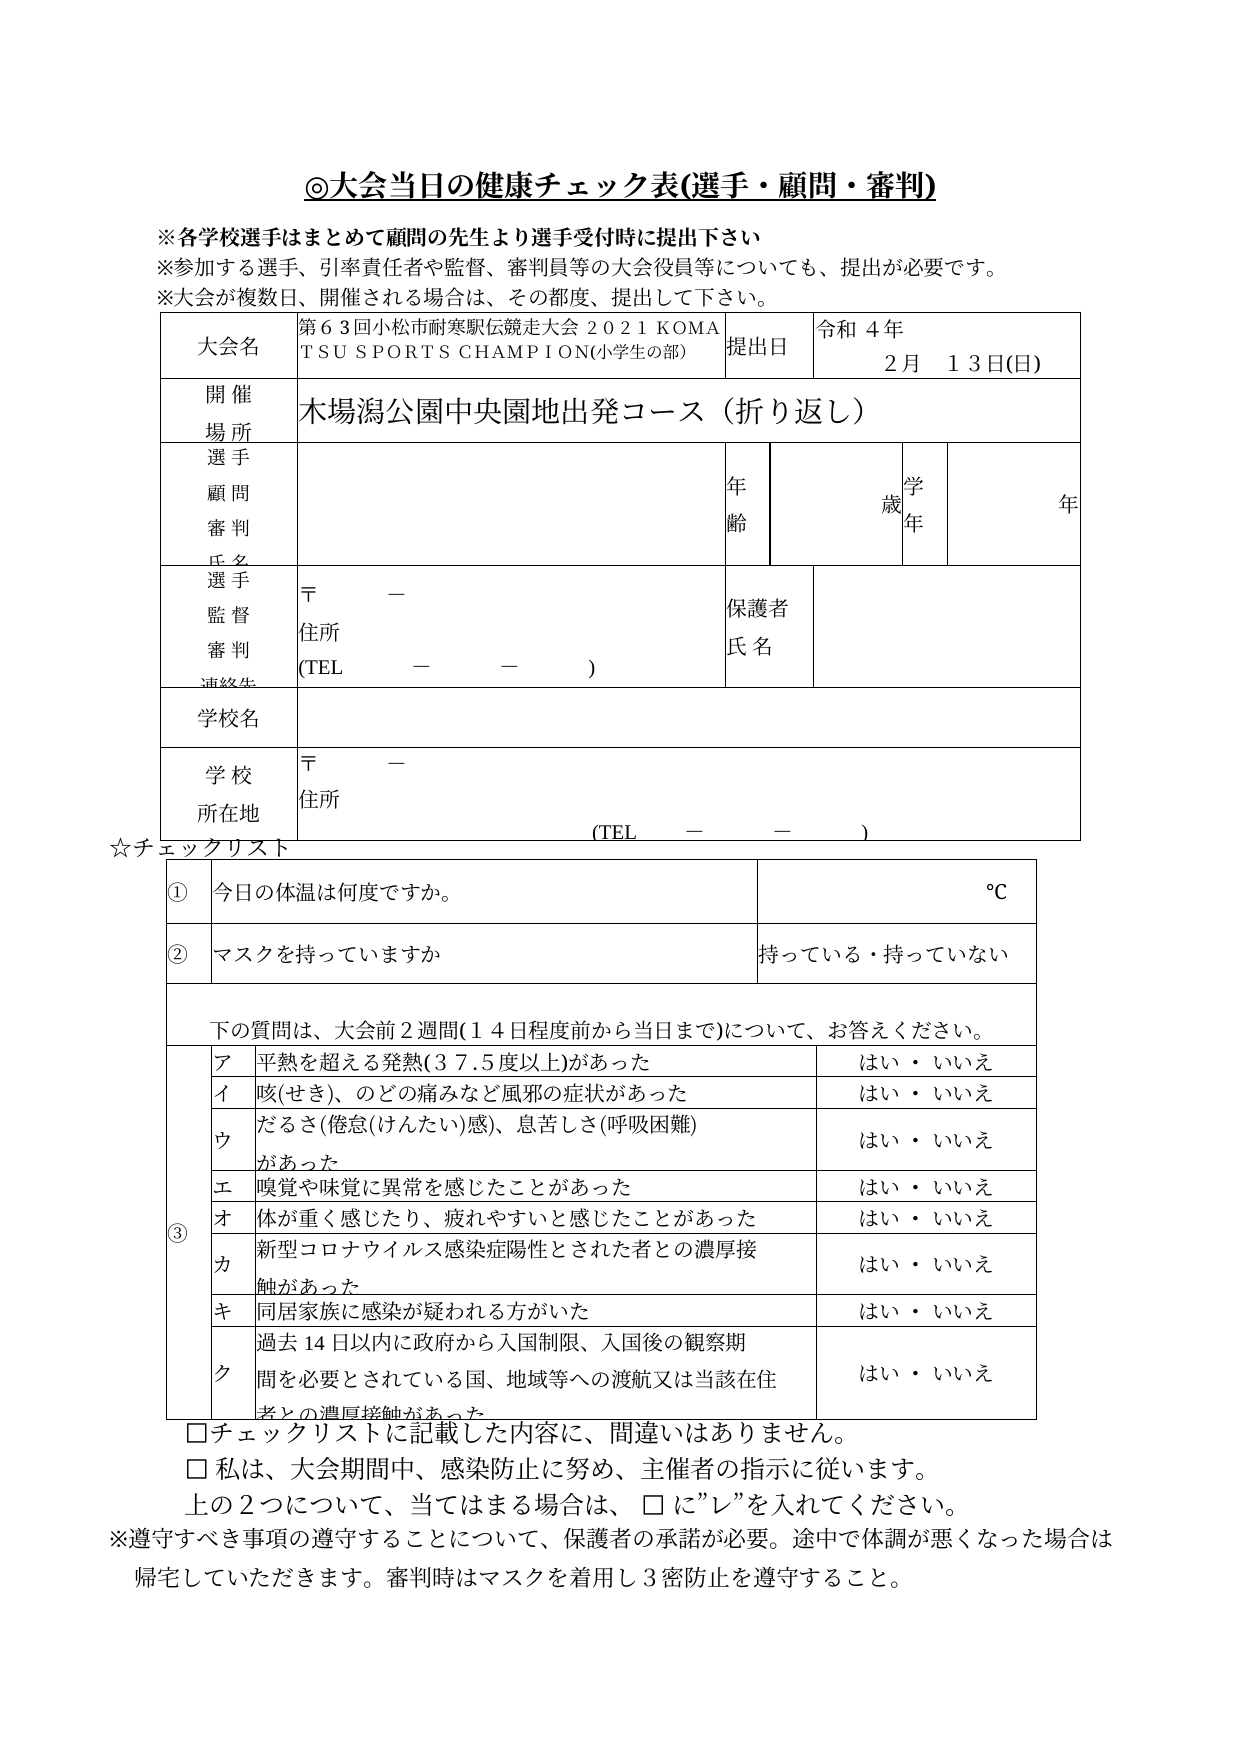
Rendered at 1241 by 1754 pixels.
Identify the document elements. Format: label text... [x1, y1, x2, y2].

table_cell 年 [948, 443, 1080, 564]
table_header 提出日 [726, 313, 813, 378]
table_cell 学校名 [161, 688, 297, 747]
table_cell 年 齢 [726, 443, 769, 564]
text ※参加する選手、引率責任者や監督、審判員等の大会役員等についても、提出が必要です。 [157, 251, 1131, 281]
text 帰宅していただきます。審判時はマスクを着用し３密防止を遵守すること。 [134, 1561, 1131, 1593]
text ※大会が複数日、開催される場合は、その都度、提出して下さい。 [157, 281, 1131, 312]
table_cell [298, 688, 1080, 747]
table_cell [298, 443, 725, 564]
table_cell 学 年 [903, 443, 947, 564]
table_cell 開 催 場 所 [161, 379, 297, 442]
table_cell 木場潟公園中央園地出発コース（折り返し） [298, 379, 1080, 442]
table_header 大会名 [161, 313, 297, 378]
table_cell 選 手 顧 問 審 判 氏 名 [161, 443, 297, 564]
table_cell 〒 － 住所 (TEL － － ) [298, 566, 725, 687]
table_cell 〒 － 住所 (TEL － － ) [298, 748, 1080, 839]
table_cell 歳 [771, 443, 902, 564]
table_header 令和 ４年 ２月 １３日(日) [814, 313, 1080, 378]
table_cell [814, 566, 1080, 687]
table_cell 保護者 氏 名 [726, 566, 813, 687]
table_header 第６3回小松市耐寒駅伝競走大会 ２０２１ ＫＯＭＡＴＳＵ ＳＰＯＲＴＳ ＣＨＡＭＰＩＯＮ(小学生の部） [298, 313, 725, 378]
table_cell 学 校 所在地 [161, 748, 297, 839]
text ◎大会当日の健康チェック表(選手・顧問・審判) [109, 163, 1131, 205]
text ※各学校選手はまとめて顧問の先生より選手受付時に提出下さい [157, 221, 1131, 251]
text ※遵守すべき事項の遵守することについて、保護者の承諾が必要。途中で体調が悪くなった場合は [109, 841, 1131, 1554]
table_cell 選 手 監 督 審 判 連絡先 [161, 566, 297, 687]
